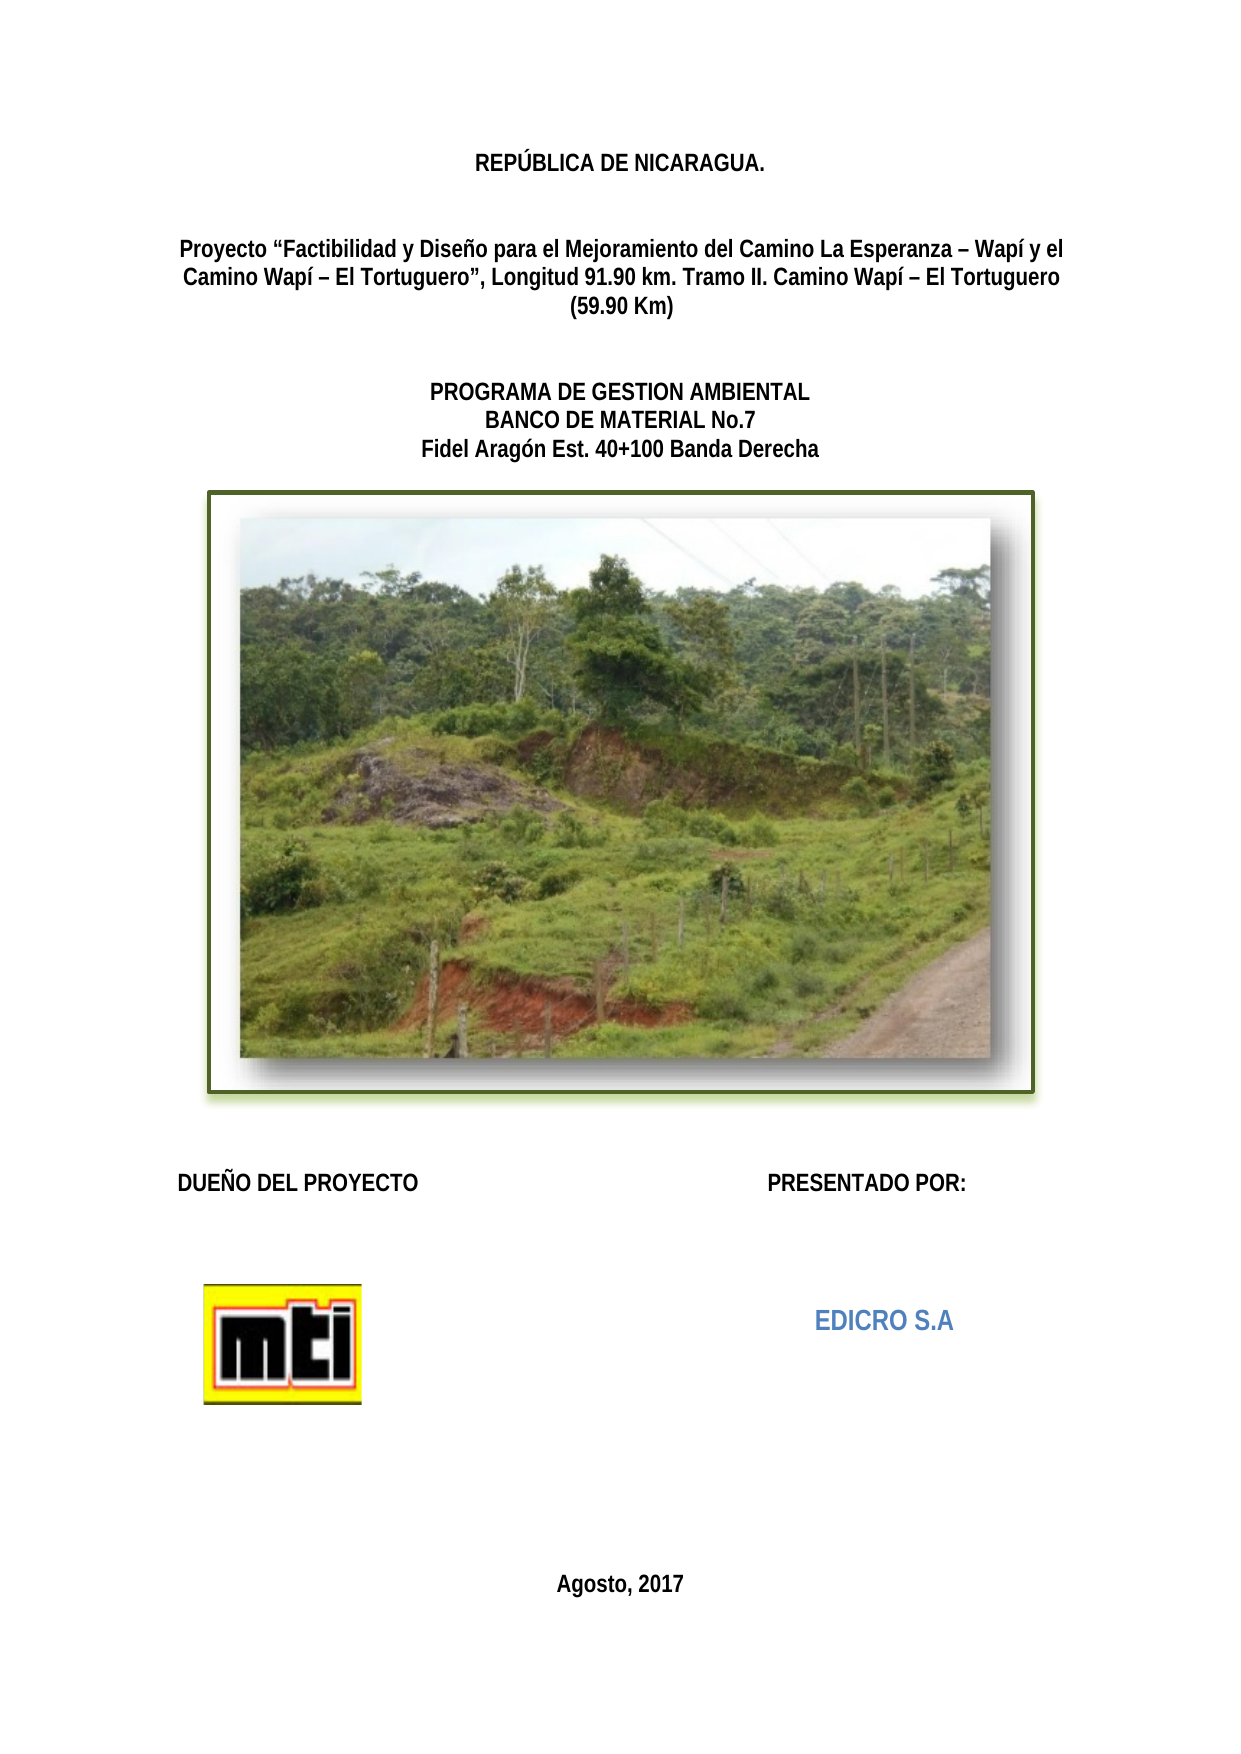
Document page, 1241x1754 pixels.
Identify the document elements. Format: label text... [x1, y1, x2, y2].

text Proyecto “Factibilidad y Diseño para el Mejoramiento del Camino La Esperanza – Wapí y el Camino Wapí – El Tortuguero”, Longitud 91.90 km. Tramo II. Camino Wapí – El Tortuguero (59.90 Km) [177, 234, 1066, 319]
text REPÚBLICA DE NICARAGUA. [177, 148, 1063, 176]
picture [202, 1284, 360, 1403]
picture [211, 495, 1031, 1090]
text Agosto, 2017 [177, 1569, 1063, 1597]
text Fidel Aragón Est. 40+100 Banda Derecha [177, 434, 1063, 463]
text DUEÑO DEL PROYECTO PRESENTADO POR: [177, 1168, 1063, 1196]
text BANCO DE MATERIAL No.7 [177, 406, 1063, 434]
text PROGRAMA DE GESTION AMBIENTAL [177, 377, 1063, 406]
